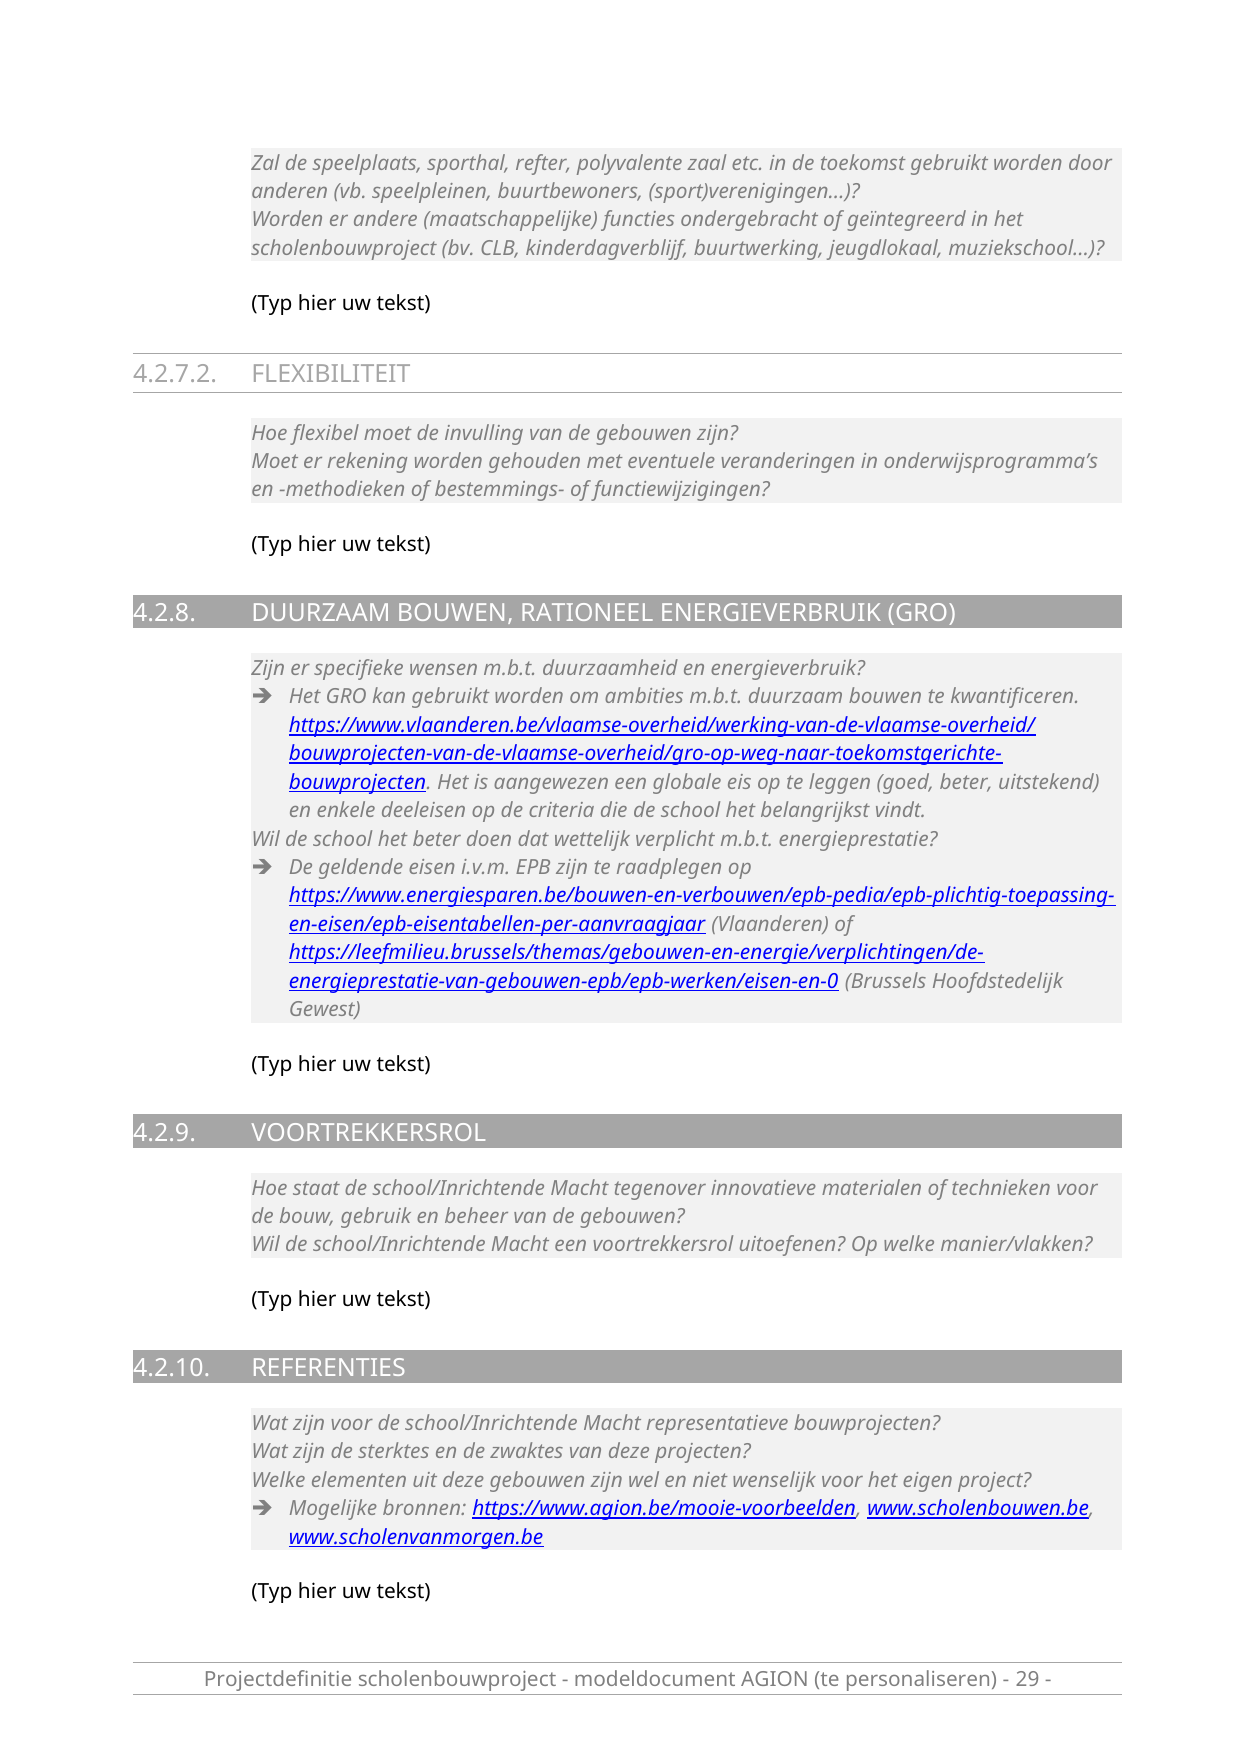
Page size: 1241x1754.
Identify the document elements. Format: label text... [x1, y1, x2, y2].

list Het GRO kan gebruikt worden om ambities m.b.t. duurzaam bouwen te kwantificeren. https://www.vlaanderen.be/vlaamse-overheid/werking-van-de-vlaamse-overheid/bouwprojecten-van-de-vlaamse-overheid/gro-op-weg-naar-toekomstgerichte-bouwprojecten. Het is aangewezen een globale eis op te leggen (goed, beter, uitstekend) en enkele deeleisen op de criteria die de school het belangrijkst vindt. [251, 681, 1122, 824]
subtitle Flexibiliteit [133, 354, 1122, 392]
text Welke elementen uit deze gebouwen zijn wel en niet wenselijk voor het eigen project? [251, 1465, 1122, 1493]
text Zal de speelplaats, sporthal, refter, polyvalente zaal etc. in de toekomst gebruikt worden door anderen (vb. speelpleinen, buurtbewoners, (sport)verenigingen…)? [251, 148, 1122, 204]
text Worden er andere (maatschappelijke) functies ondergebracht of geïntegreerd in het scholenbouwproject (bv. CLB, kinderdagverblijf, buurtwerking, jeugdlokaal, muziekschool…)? [251, 204, 1122, 261]
text (Typ hier uw tekst) [251, 1050, 1122, 1077]
text Wat zijn de sterktes en de zwaktes van deze projecten? [251, 1436, 1122, 1465]
subtitle Voortrekkersrol [133, 1114, 1122, 1148]
list Mogelijke bronnen: https://www.agion.be/mooie-voorbeelden, www.scholenbouwen.be, www.scholenvanmorgen.be [251, 1493, 1122, 1550]
subtitle Duurzaam bouwen, rationeel energieverbruik (GRO) [133, 595, 1122, 628]
text Hoe staat de school/Inrichtende Macht tegenover innovatieve materialen of technieken voor de bouw, gebruik en beheer van de gebouwen? [251, 1173, 1122, 1229]
text Hoe flexibel moet de invulling van de gebouwen zijn? [251, 418, 1122, 446]
text (Typ hier uw tekst) [251, 1577, 1122, 1604]
text (Typ hier uw tekst) [251, 530, 1122, 557]
text (Typ hier uw tekst) [251, 1285, 1122, 1312]
text Wil de school het beter doen dat wettelijk verplicht m.b.t. energieprestatie? [251, 824, 1122, 852]
text Zijn er specifieke wensen m.b.t. duurzaamheid en energieverbruik? [251, 653, 1122, 681]
text Wat zijn voor de school/Inrichtende Macht representatieve bouwprojecten? [251, 1408, 1122, 1436]
text Wil de school/Inrichtende Macht een voortrekkersrol uitoefenen? Op welke manier/vlakken? [251, 1229, 1122, 1258]
text (Typ hier uw tekst) [251, 288, 1122, 316]
text Moet er rekening worden gehouden met eventuele veranderingen in onderwijsprogramma’s en -methodieken of bestemmings- of functiewijzigingen? [251, 446, 1122, 503]
list De geldende eisen i.v.m. EPB zijn te raadplegen op https://www.energiesparen.be/bouwen-en-verbouwen/epb-pedia/epb-plichtig-toepassing-en-eisen/epb-eisentabellen-per-aanvraagjaar (Vlaanderen) of https://leefmilieu.brussels/themas/gebouwen-en-energie/verplichtingen/de-energieprestatie-van-gebouwen-epb/epb-werken/eisen-en-0 (Brussels Hoofdstedelijk Gewest) [251, 852, 1122, 1023]
subtitle Referenties [133, 1350, 1122, 1383]
